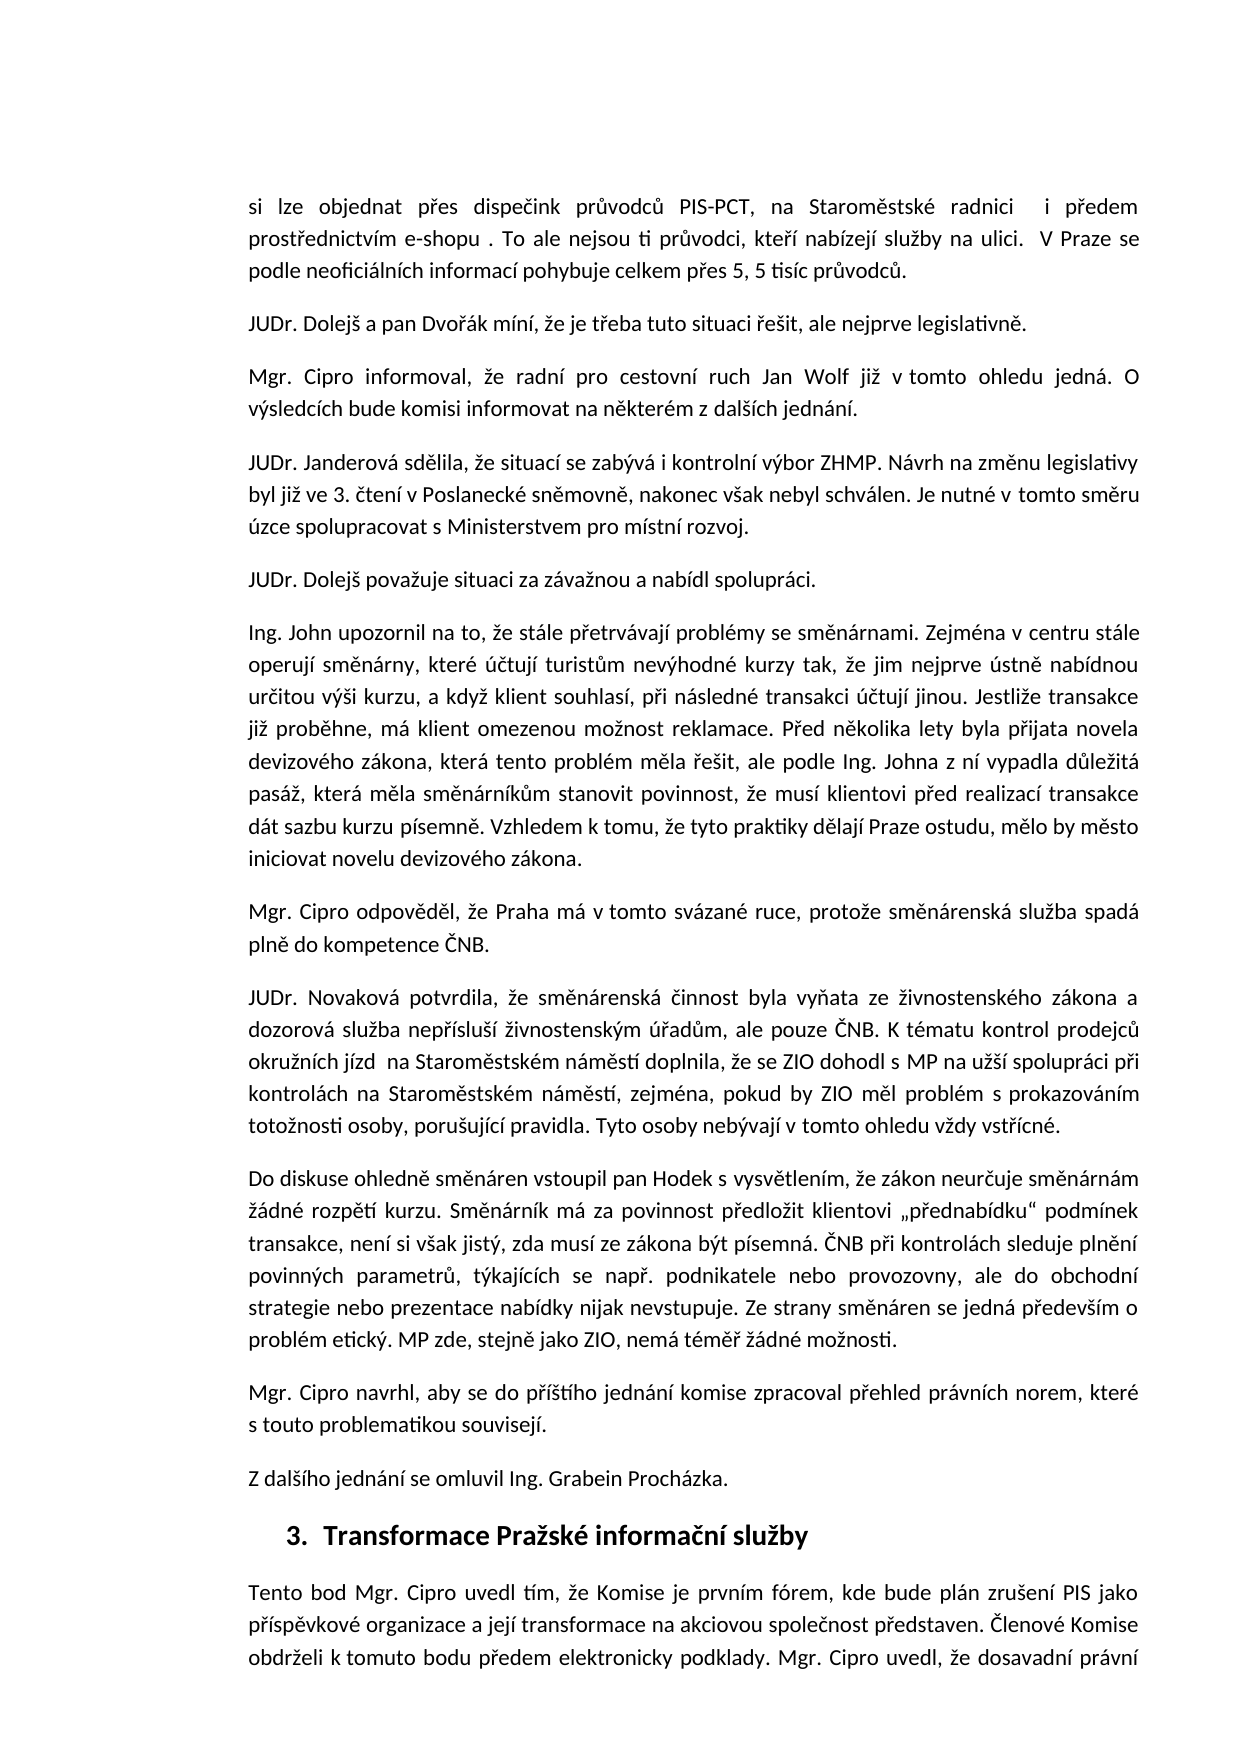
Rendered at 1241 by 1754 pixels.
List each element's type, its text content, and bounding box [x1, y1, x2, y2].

text JUDr. Dolejš a pan Dvořák míní, že je třeba tuto situaci řešit, ale nejprve legislativně. [248, 309, 1140, 337]
text Mgr. Cipro odpověděl, že Praha má v tomto svázané ruce, protože směnárenská služba spadá plně do kompetence ČNB. [248, 897, 1140, 958]
list Transformace Pražské informační služby [286, 1517, 1140, 1552]
text Mgr. Cipro navrhl, aby se do příštího jednání komise zpracoval přehled právních norem, které s touto problematikou souvisejí. [248, 1378, 1140, 1439]
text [248, 192, 1140, 284]
text Mgr. Cipro informoval, že radní pro cestovní ruch Jan Wolf již v tomto ohledu jedná. O výsledcích bude komisi informovat na některém z dalších jednání. [248, 362, 1140, 423]
text Ing. John upozornil na to, že stále přetrvávají problémy se směnárnami. Zejména v centru stále operují směnárny, které účtují turistům nevýhodné kurzy tak, že jim nejprve ústně nabídnou určitou výši kurzu, a když klient souhlasí, při následné transakci účtují jinou. Jestliže transakce již proběhne, má klient omezenou možnost reklamace. Před několika lety byla přijata novela devizového zákona, která tento problém měla řešit, ale podle Ing. Johna z ní vypadla důležitá pasáž, která měla směnárníkům stanovit povinnost, že musí klientovi před realizací transakce dát sazbu kurzu písemně. Vzhledem k tomu, že tyto praktiky dělají Praze ostudu, mělo by město iniciovat novelu devizového zákona. [248, 618, 1140, 872]
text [248, 1578, 1140, 1671]
text JUDr. Janderová sdělila, že situací se zabývá i kontrolní výbor ZHMP. Návrh na změnu legislativy byl již ve 3. čtení v Poslanecké sněmovně, nakonec však nebyl schválen. Je nutné v tomto směru úzce spolupracovat s Ministerstvem pro místní rozvoj. [248, 448, 1140, 540]
text Z dalšího jednání se omluvil Ing. Grabein Procházka. [248, 1464, 1140, 1492]
text JUDr. Novaková potvrdila, že směnárenská činnost byla vyňata ze živnostenského zákona a dozorová služba nepřísluší živnostenským úřadům, ale pouze ČNB. K tématu kontrol prodejců okružních jízd na Staroměstském náměstí doplnila, že se ZIO dohodl s MP na užší spolupráci při kontrolách na Staroměstském náměstí, zejména, pokud by ZIO měl problém s prokazováním totožnosti osoby, porušující pravidla. Tyto osoby nebývají v tomto ohledu vždy vstřícné. [248, 983, 1140, 1139]
text Do diskuse ohledně směnáren vstoupil pan Hodek s vysvětlením, že zákon neurčuje směnárnám žádné rozpětí kurzu. Směnárník má za povinnost předložit klientovi „přednabídku“ podmínek transakce, není si však jistý, zda musí ze zákona být písemná. ČNB při kontrolách sleduje plnění povinných parametrů, týkajících se např. podnikatele nebo provozovny, ale do obchodní strategie nebo prezentace nabídky nijak nevstupuje. Ze strany směnáren se jedná především o problém etický. MP zde, stejně jako ZIO, nemá téměř žádné možnosti. [248, 1164, 1140, 1353]
text JUDr. Dolejš považuje situaci za závažnou a nabídl spolupráci. [248, 565, 1140, 593]
